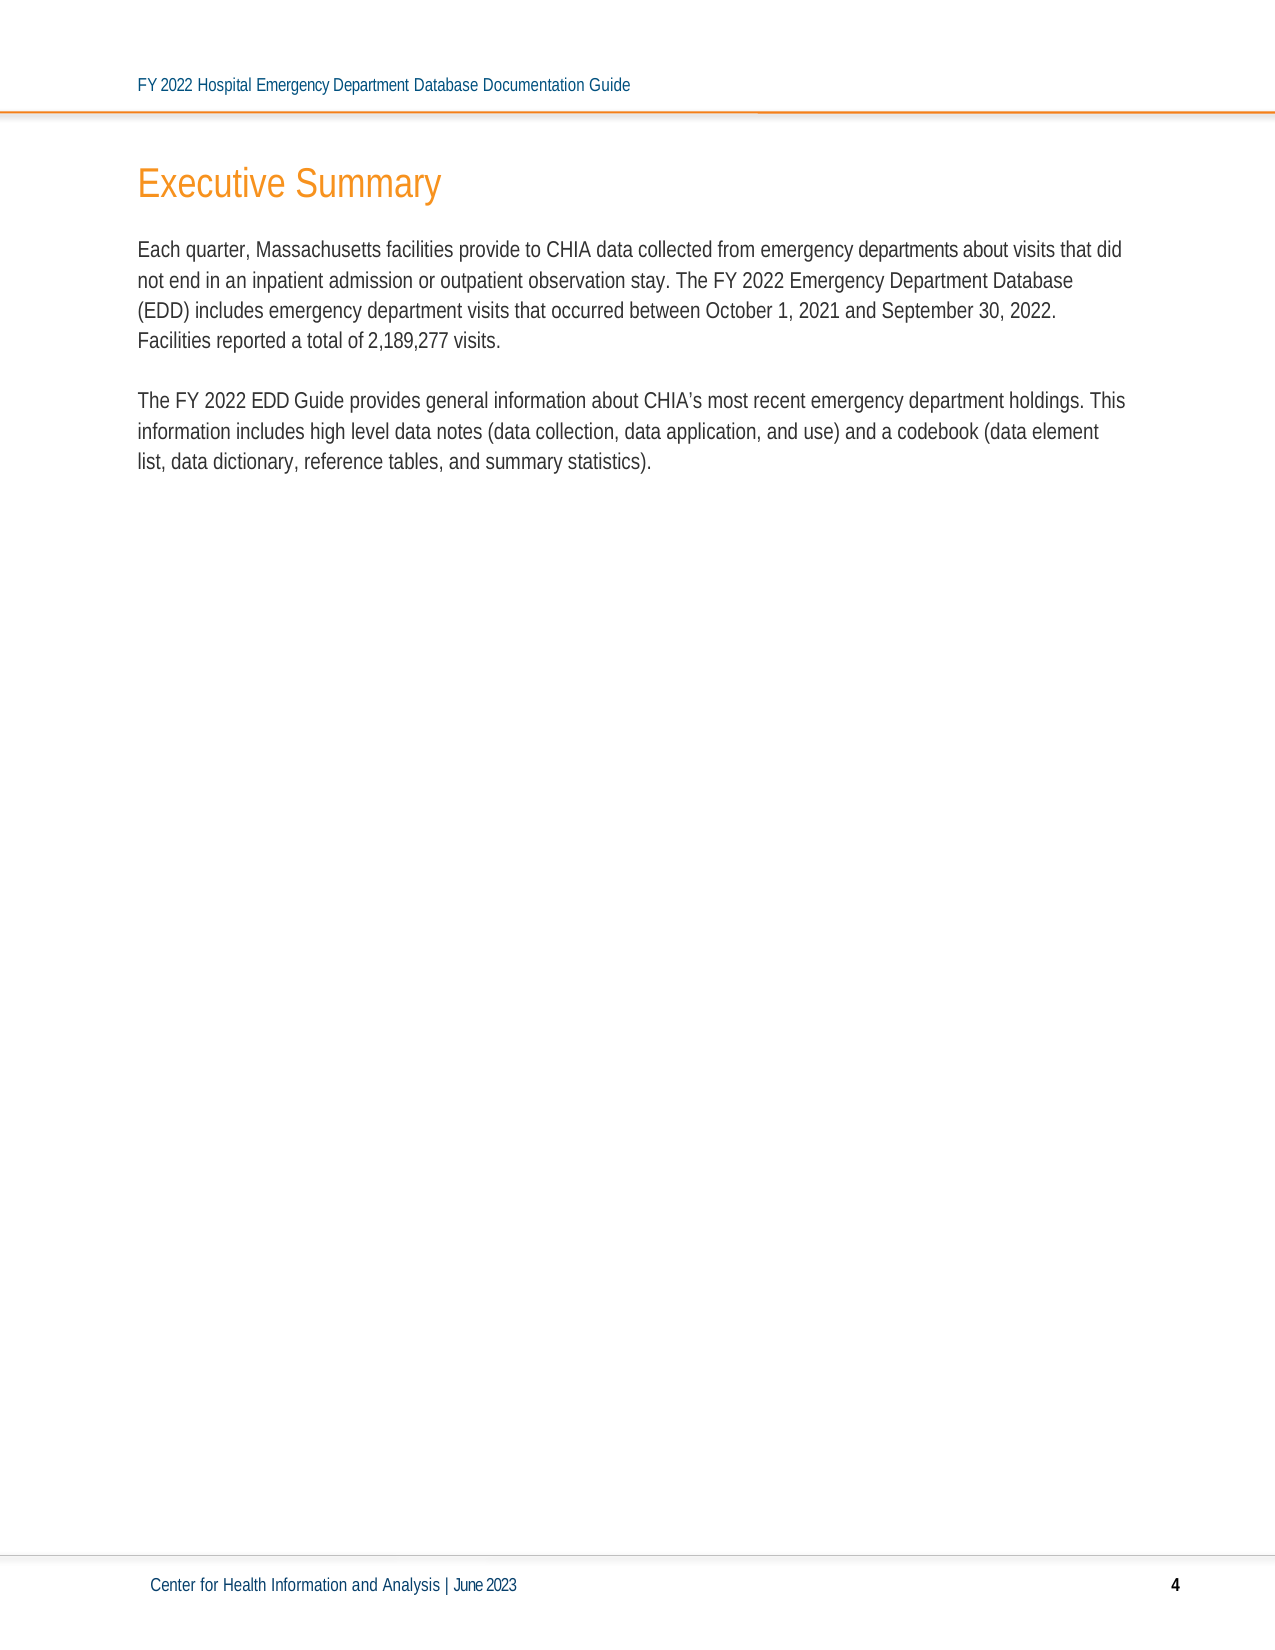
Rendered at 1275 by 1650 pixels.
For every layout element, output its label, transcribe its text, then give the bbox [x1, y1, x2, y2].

text Each quarter, Massachusetts facilities provide to CHIA data collected from emergency departments about visits that did not end in an inpatient admission or outpatient observation stay. The FY 2022 Emergency Department Database (EDD) includes emergency department visits that occurred between October 1, 2021 and September 30, 2022. Facilities reported a total of 2,189,277 visits. [137, 236, 1126, 353]
text Executive Summary [137, 158, 1192, 206]
text The FY 2022 EDD Guide provides general information about CHIA’s most recent emergency department holdings. This information includes high level data notes (data collection, data application, and use) and a codebook (data element list, data dictionary, reference tables, and summary statistics). [137, 387, 1126, 474]
